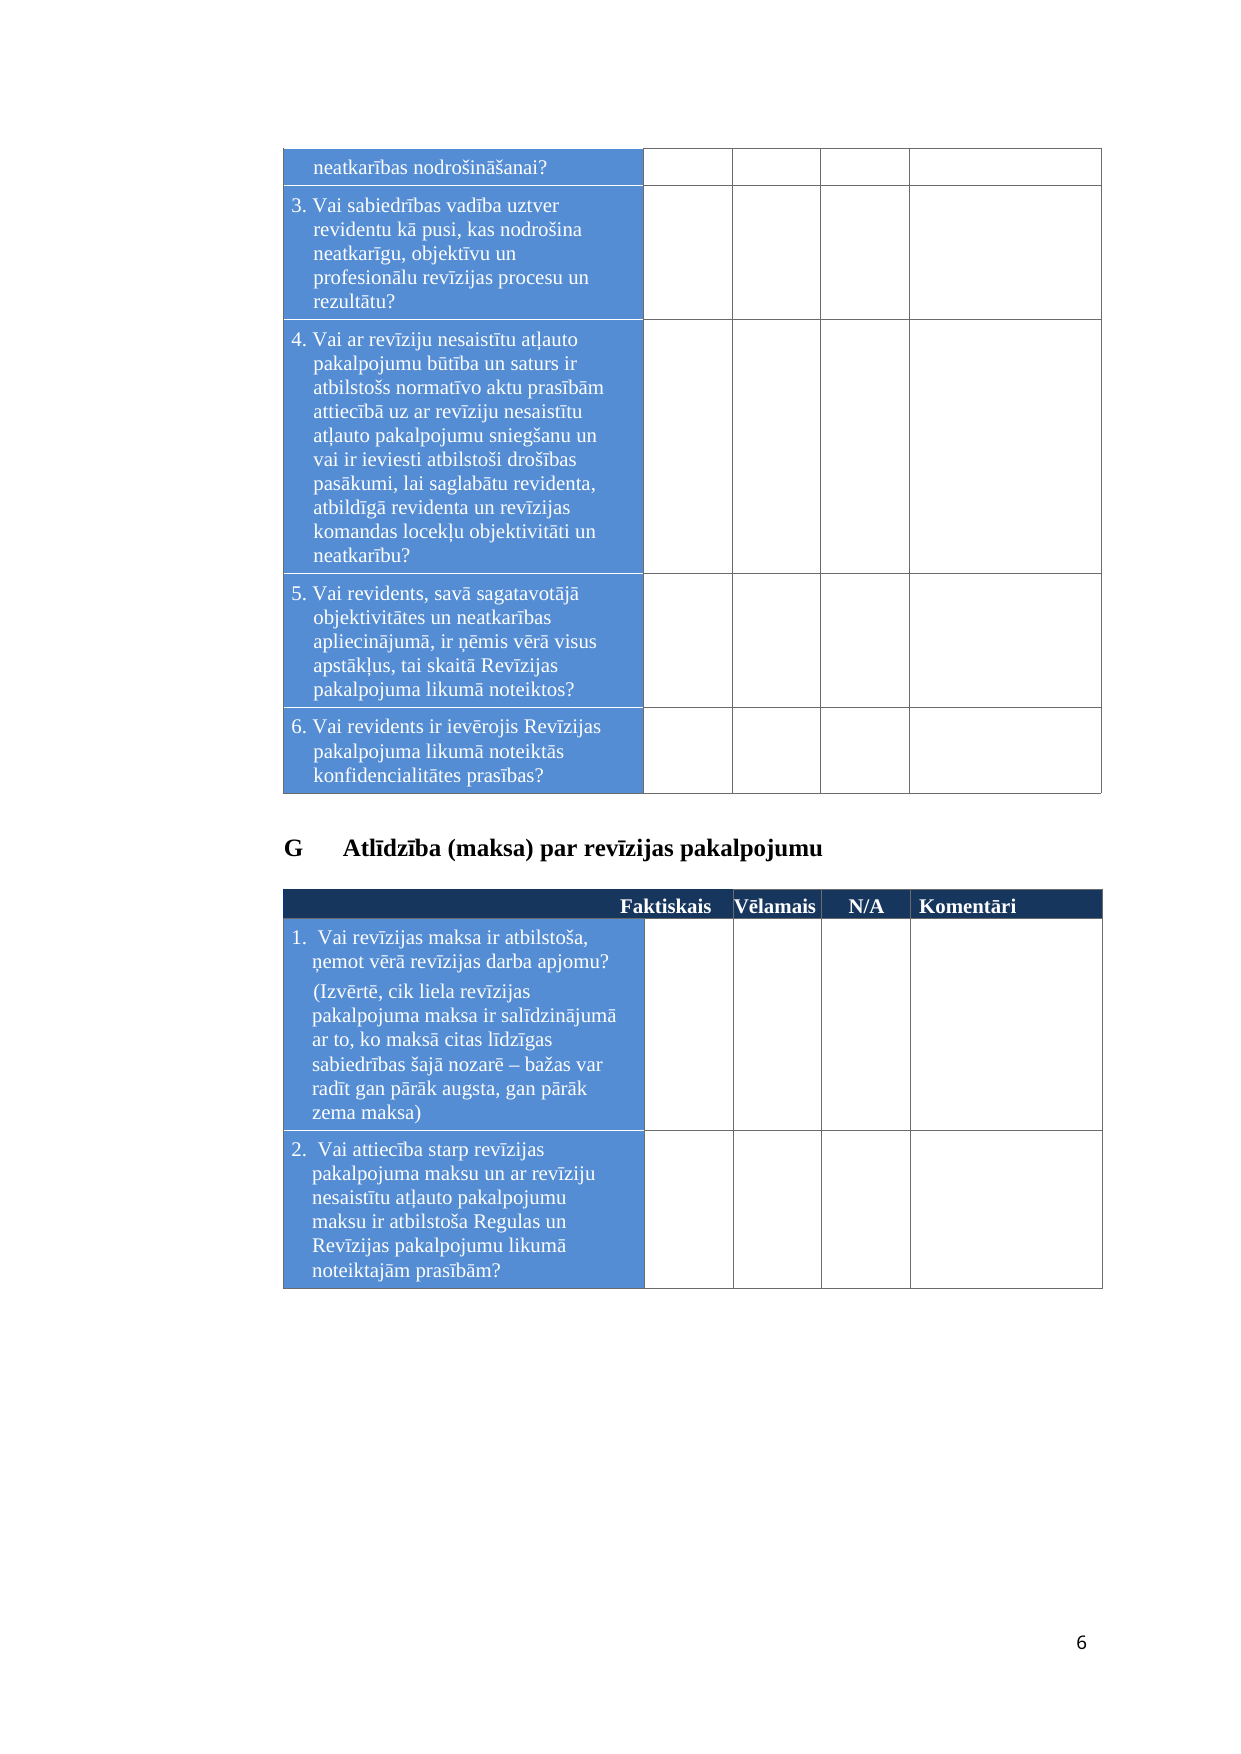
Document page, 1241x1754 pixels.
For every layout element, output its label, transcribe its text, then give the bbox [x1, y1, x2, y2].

table_cell 5. Vai revidents, savā sagatavotājā objektivitātes un neatkarības apliecinājumā, ir ņēmis vērā visus apstākļus, tai skaitā Revīzijas pakalpojuma likumā noteiktos? [284, 574, 643, 707]
table_cell [733, 320, 820, 573]
table_cell [821, 186, 909, 319]
table_header Faktiskais [284, 889, 733, 918]
table_cell 1. Vai revīzijas maksa ir atbilstoša, ņemot vērā revīzijas darba apjomu? (Izvērtē, cik liela revīzijas pakalpojuma maksa ir salīdzinājumā ar to, ko maksā citas līdzīgas sabiedrības šajā nozarē – bažas var radīt gan pārāk augsta, gan pārāk zema maksa) [284, 919, 644, 1130]
table_cell [733, 708, 820, 793]
table_cell [644, 186, 732, 319]
table_cell 3. Vai sabiedrības vadība uztver revidentu kā pusi, kas nodrošina neatkarīgu, objektīvu un profesionālu revīzijas procesu un rezultātu? [284, 186, 643, 319]
table_cell [733, 574, 820, 707]
table_cell [821, 574, 909, 707]
table_header N/A [822, 890, 910, 918]
table_cell [734, 919, 821, 1130]
table_cell [645, 919, 733, 1130]
table_header Komentāri [911, 890, 1102, 918]
table_cell [822, 919, 910, 1130]
table_cell [644, 320, 732, 573]
text G Atlīdzība (maksa) par revīzijas pakalpojumu [283, 835, 1087, 862]
table_cell 2. Vai attiecība starp revīzijas pakalpojuma maksu un ar revīziju nesaistītu atļauto pakalpojumu maksu ir atbilstoša Regulas un Revīzijas pakalpojumu likumā noteiktajām prasībām? [284, 1131, 644, 1288]
table_cell 6. Vai revidents ir ievērojis Revīzijas pakalpojuma likumā noteiktās konfidencialitātes prasības? [284, 708, 643, 793]
table_cell [911, 1131, 1102, 1288]
table_cell [821, 149, 909, 185]
table_cell [733, 186, 820, 319]
table_cell [911, 919, 1102, 1130]
table_cell [910, 708, 1101, 793]
table_cell [644, 708, 732, 793]
table_cell [645, 1131, 733, 1288]
table_cell [822, 1131, 910, 1288]
table_cell 4. Vai ar revīziju nesaistītu atļauto pakalpojumu būtība un saturs ir atbilstošs normatīvo aktu prasībām attiecībā uz ar revīziju nesaistītu atļauto pakalpojumu sniegšanu un vai ir ieviesti atbilstoši drošības pasākumi, lai saglabātu revidenta, atbildīgā revidenta un revīzijas komandas locekļu objektivitāti un neatkarību? [284, 320, 643, 573]
table_cell [910, 149, 1101, 185]
table_cell [644, 574, 732, 707]
table_cell [910, 320, 1101, 573]
table_cell [910, 186, 1101, 319]
table_cell [733, 149, 820, 185]
table_cell [734, 1131, 821, 1288]
table_cell [910, 574, 1101, 707]
table_cell [821, 708, 909, 793]
table_cell [644, 149, 732, 185]
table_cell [284, 149, 643, 185]
table_cell [821, 320, 909, 573]
table_header Vēlamais [734, 890, 821, 918]
